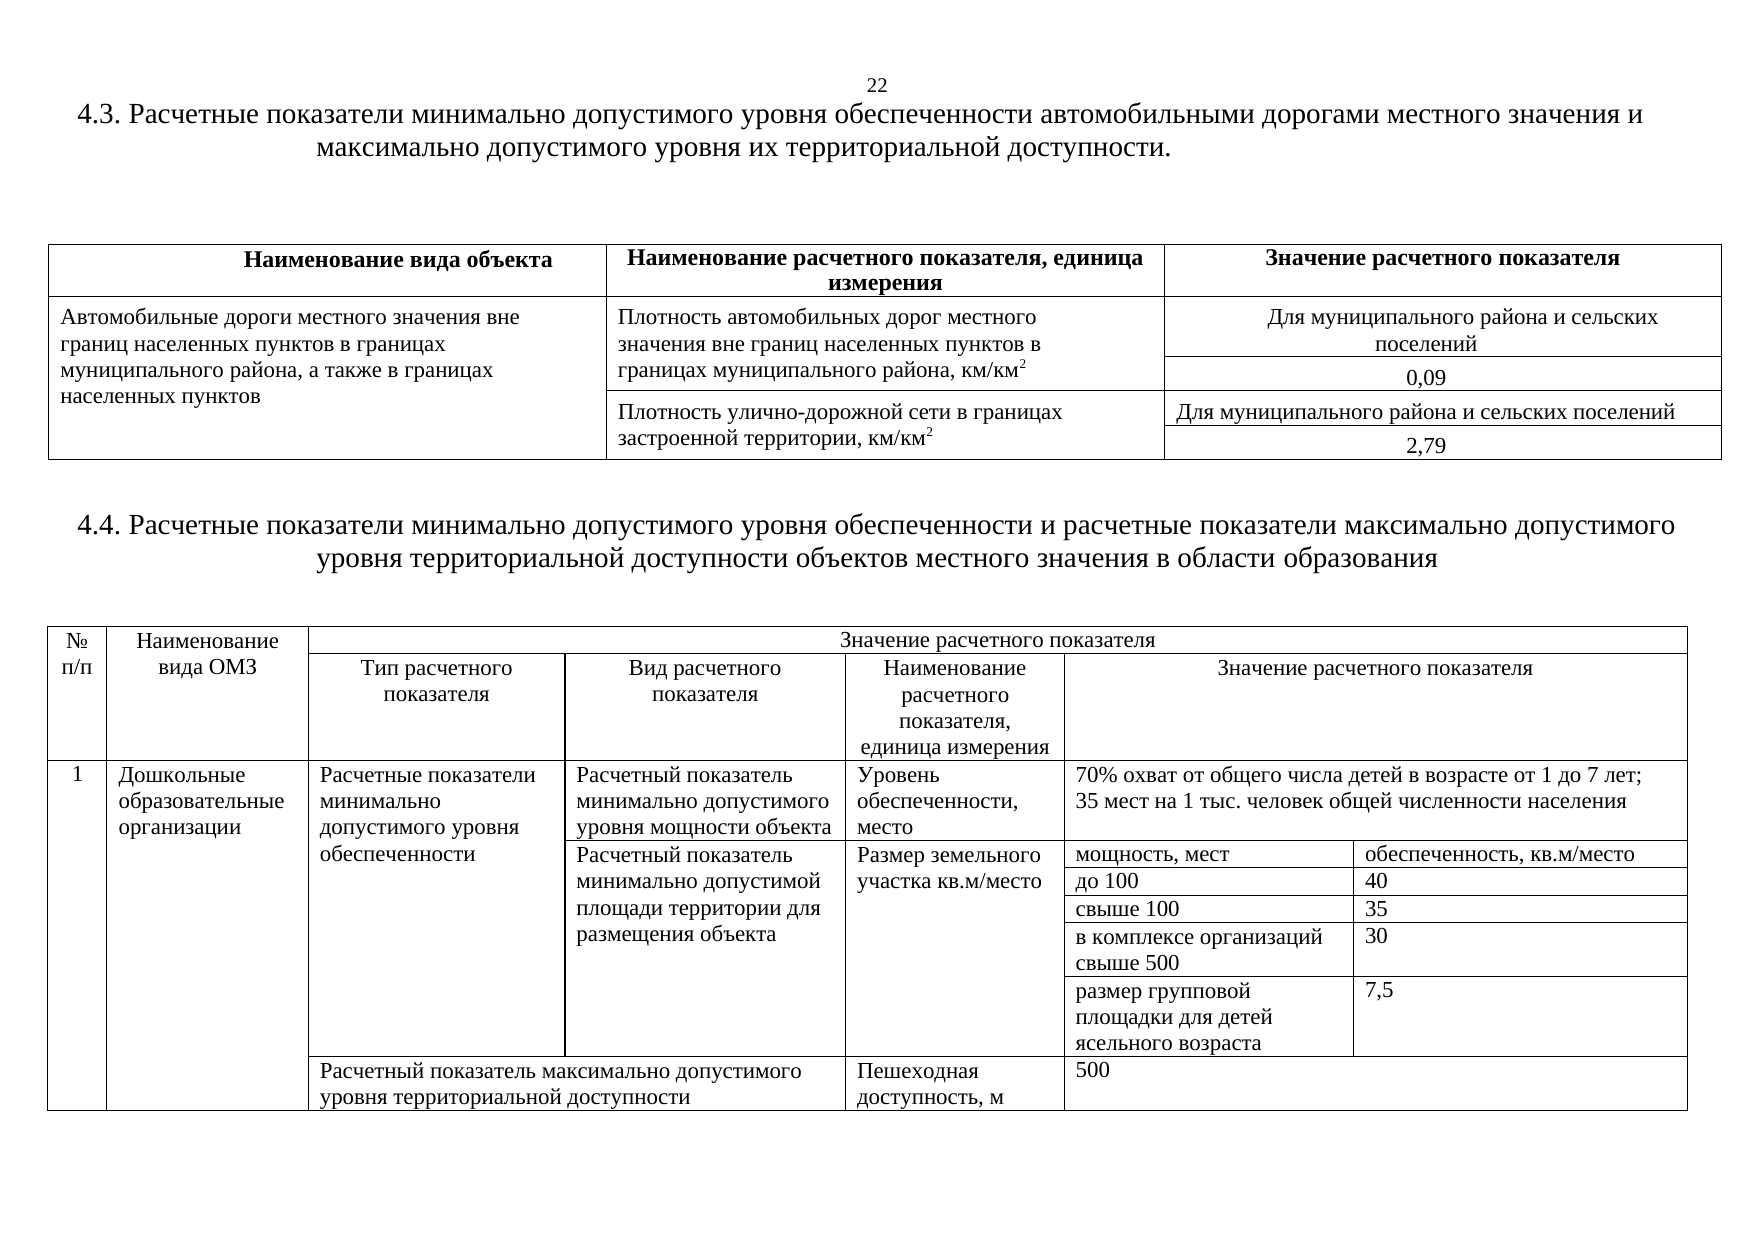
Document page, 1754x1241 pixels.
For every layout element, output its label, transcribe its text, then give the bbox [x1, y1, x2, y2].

table_cell Значение расчетного показателя [1065, 654, 1687, 760]
table_cell в комплексе организаций свыше 500 [1065, 923, 1353, 976]
table_cell Для муниципального района и сельских поселений [1165, 297, 1721, 356]
table_cell размер групповой площадки для детей ясельного возраста [1065, 977, 1353, 1056]
table_header Наименование расчетного показателя, единица измерения [607, 245, 1164, 296]
list Расчетные показатели минимально допустимого уровня обеспеченности автомобильными дорогами местного значения и максимально допустимого уровня их территориальной доступности. [77, 96, 1677, 163]
table_cell Расчетный показатель максимально допустимого уровня территориальной доступности [309, 1057, 845, 1110]
table_cell мощность, мест [1065, 841, 1353, 867]
table_cell Плотность улично-дорожной сети в границах застроенной территории, км/км2 [607, 391, 1164, 459]
table_cell 0,09 [1165, 357, 1721, 390]
table_cell Размер земельного участка кв.м/место [846, 841, 1064, 1056]
list Расчетные показатели минимально допустимого уровня обеспеченности и расчетные показатели максимально допустимого уровня территориальной доступности объектов местного значения в области образования [77, 507, 1677, 574]
table_cell Расчетный показатель минимально допустимого уровня мощности объекта [566, 761, 845, 840]
table_cell 2,79 [1165, 426, 1721, 459]
table_cell до 100 [1065, 868, 1353, 895]
table_cell Расчетный показатель минимально допустимой площади территории для размещения объекта [566, 841, 845, 1056]
table_header Наименование вида объекта [49, 245, 606, 296]
table_header Значение расчетного показателя [1165, 245, 1721, 296]
table_header Наименование вида ОМЗ [107, 627, 308, 760]
table_cell свыше 100 [1065, 896, 1353, 922]
table_cell Для муниципального района и сельских поселений [1165, 391, 1721, 424]
table_cell 7,5 [1354, 977, 1687, 1056]
table_cell 35 [1354, 896, 1687, 922]
table_cell Расчетные показатели минимально допустимого уровня обеспеченности [309, 761, 564, 1056]
table_cell Уровень обеспеченности, место [846, 761, 1064, 840]
table_cell Вид расчетного показателя [566, 654, 845, 760]
table_cell 500 [1065, 1057, 1687, 1110]
table_cell Тип расчетного показателя [309, 654, 564, 760]
table_header Значение расчетного показателя [309, 627, 1687, 653]
table_cell 30 [1354, 923, 1687, 976]
table_cell обеспеченность, кв.м/место [1354, 841, 1687, 867]
table_header № п/п [48, 627, 106, 760]
table_cell Дошкольные образовательные организации [107, 761, 308, 1110]
table_cell Плотность автомобильных дорог местного значения вне границ населенных пунктов в границах муниципального района, км/км2 [607, 297, 1164, 390]
table_cell 40 [1354, 868, 1687, 895]
table_cell Автомобильные дороги местного значения вне границ населенных пунктов в границах муниципального района, а также в границах населенных пунктов [49, 297, 606, 459]
table_cell 1 [48, 761, 106, 1110]
table_cell Наименование расчетного показателя, единица измерения [846, 654, 1064, 760]
table_cell Пешеходная доступность, м [846, 1057, 1064, 1110]
table_cell 70% охват от общего числа детей в возрасте от 1 до 7 лет; 35 мест на 1 тыс. человек общей численности населения [1065, 761, 1687, 840]
